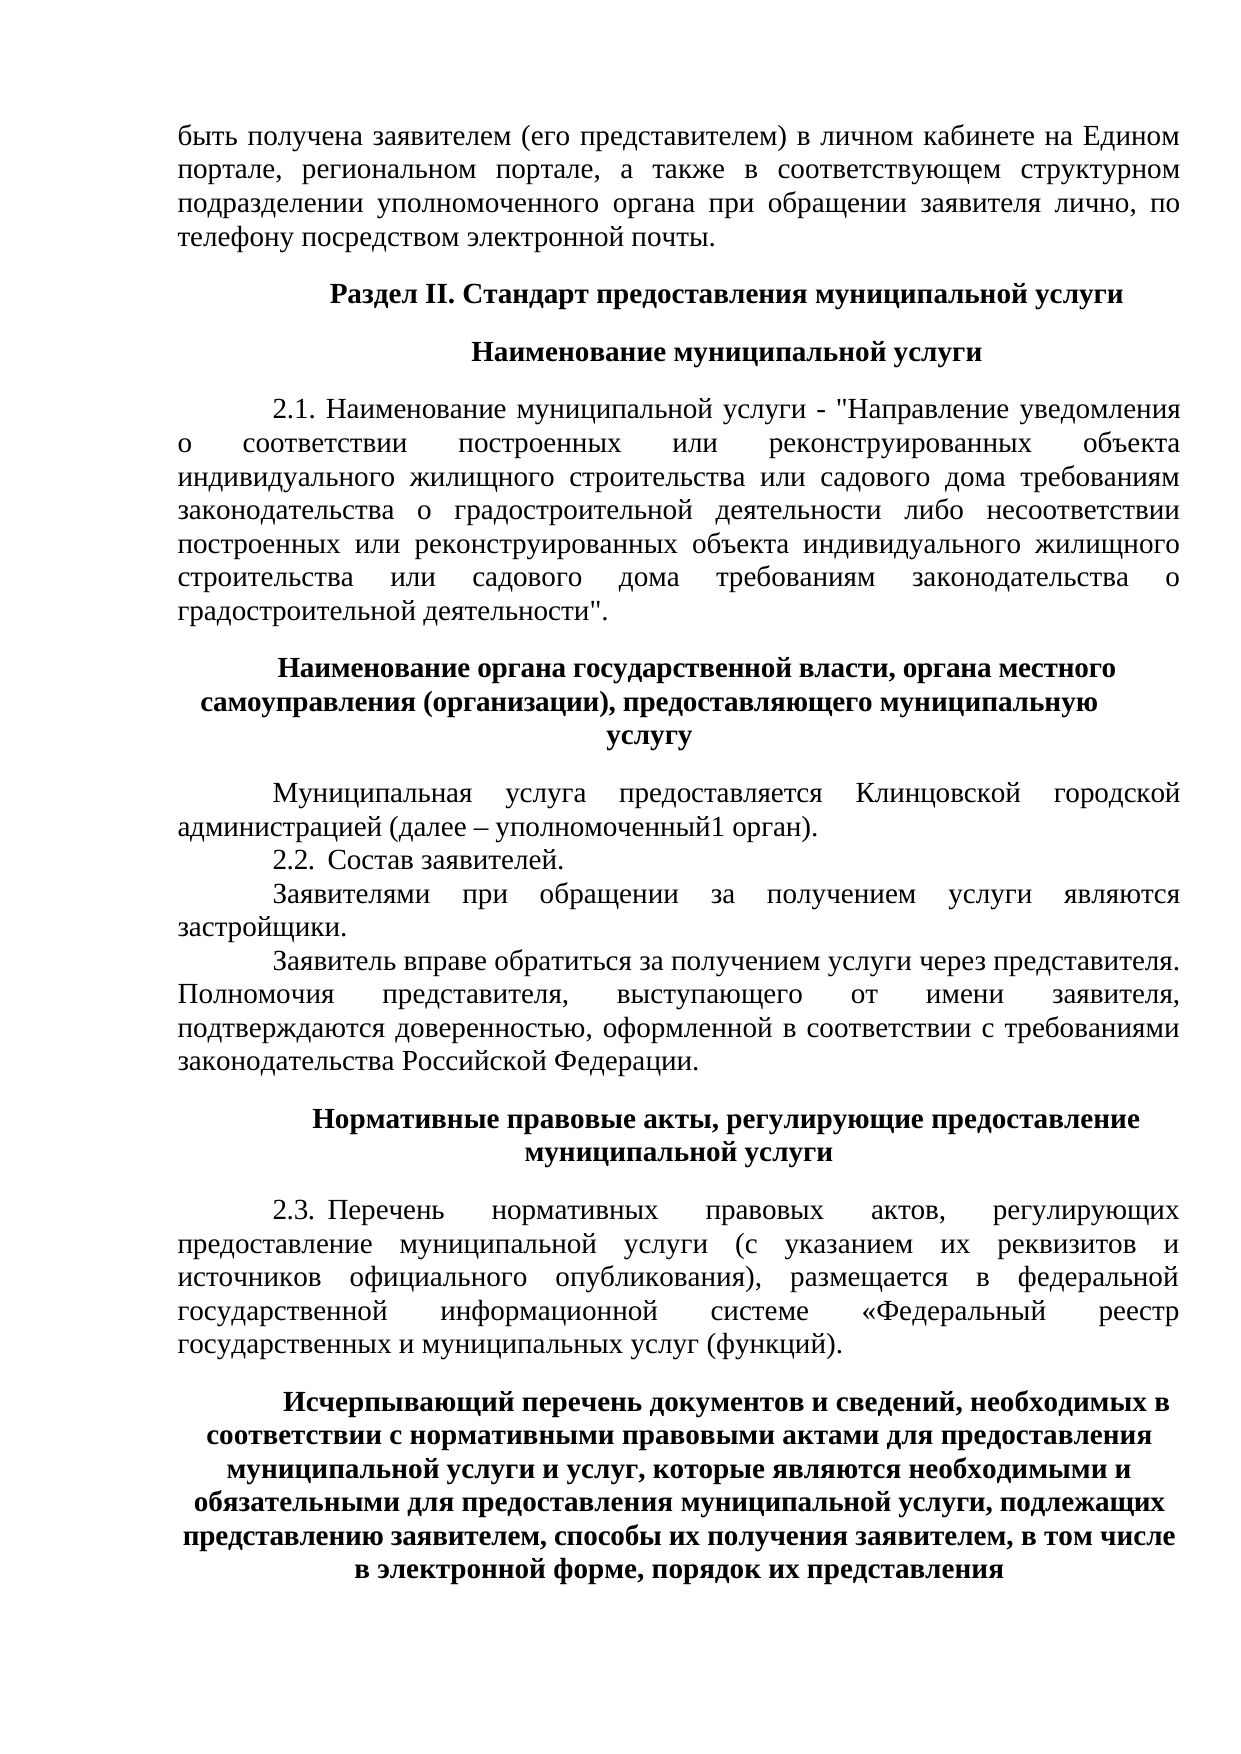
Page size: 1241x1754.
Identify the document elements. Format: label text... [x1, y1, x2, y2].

text Наименование органа государственной власти, органа местного самоуправления (организации), предоставляющего муниципальную услугу [177, 650, 1121, 751]
text Исчерпывающий перечень документов и сведений, необходимых в соответствии с нормативными правовыми актами для предоставления муниципальной услуги и услуг, которые являются необходимыми и обязательными для предоставления муниципальной услуги, подлежащих представлению заявителем, способы их получения заявителем, в том числе в электронной форме, порядок их представления [177, 1384, 1181, 1585]
text Нормативные правовые акты, регулирующие предоставление муниципальной услуги [177, 1101, 1180, 1168]
text 2.1. Наименование муниципальной услуги - "Направление уведомления о соответствии построенных или реконструированных объекта индивидуального жилищного строительства или садового дома требованиям законодательства о градостроительной деятельности либо несоответствии построенных или реконструированных объекта индивидуального жилищного строительства или садового дома требованиям законодательства о градостроительной деятельности". [177, 392, 1181, 626]
text Наименование муниципальной услуги [177, 334, 1181, 367]
text Заявитель вправе обратиться за получением услуги через представителя. Полномочия представителя, выступающего от имени заявителя, подтверждаются доверенностью, оформленной в соответствии с требованиями законодательства Российской Федерации. [177, 943, 1181, 1077]
text Заявителями при обращении за получением услуги являются застройщики. [177, 876, 1181, 943]
text 2.2. Состав заявителей. [177, 842, 1181, 876]
text 2.3. Перечень нормативных правовых актов, регулирующих предоставление муниципальной услуги (с указанием их реквизитов и источников официального опубликования), размещается в федеральной государственной информационной системе «Федеральный реестр государственных и муниципальных услуг (функций). [177, 1192, 1180, 1360]
text Муниципальная услуга предоставляется Клинцовской городской администрацией (далее – уполномоченный1 орган). [177, 775, 1181, 842]
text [177, 118, 1181, 252]
text Раздел II. Стандарт предоставления муниципальной услуги [177, 276, 1181, 310]
